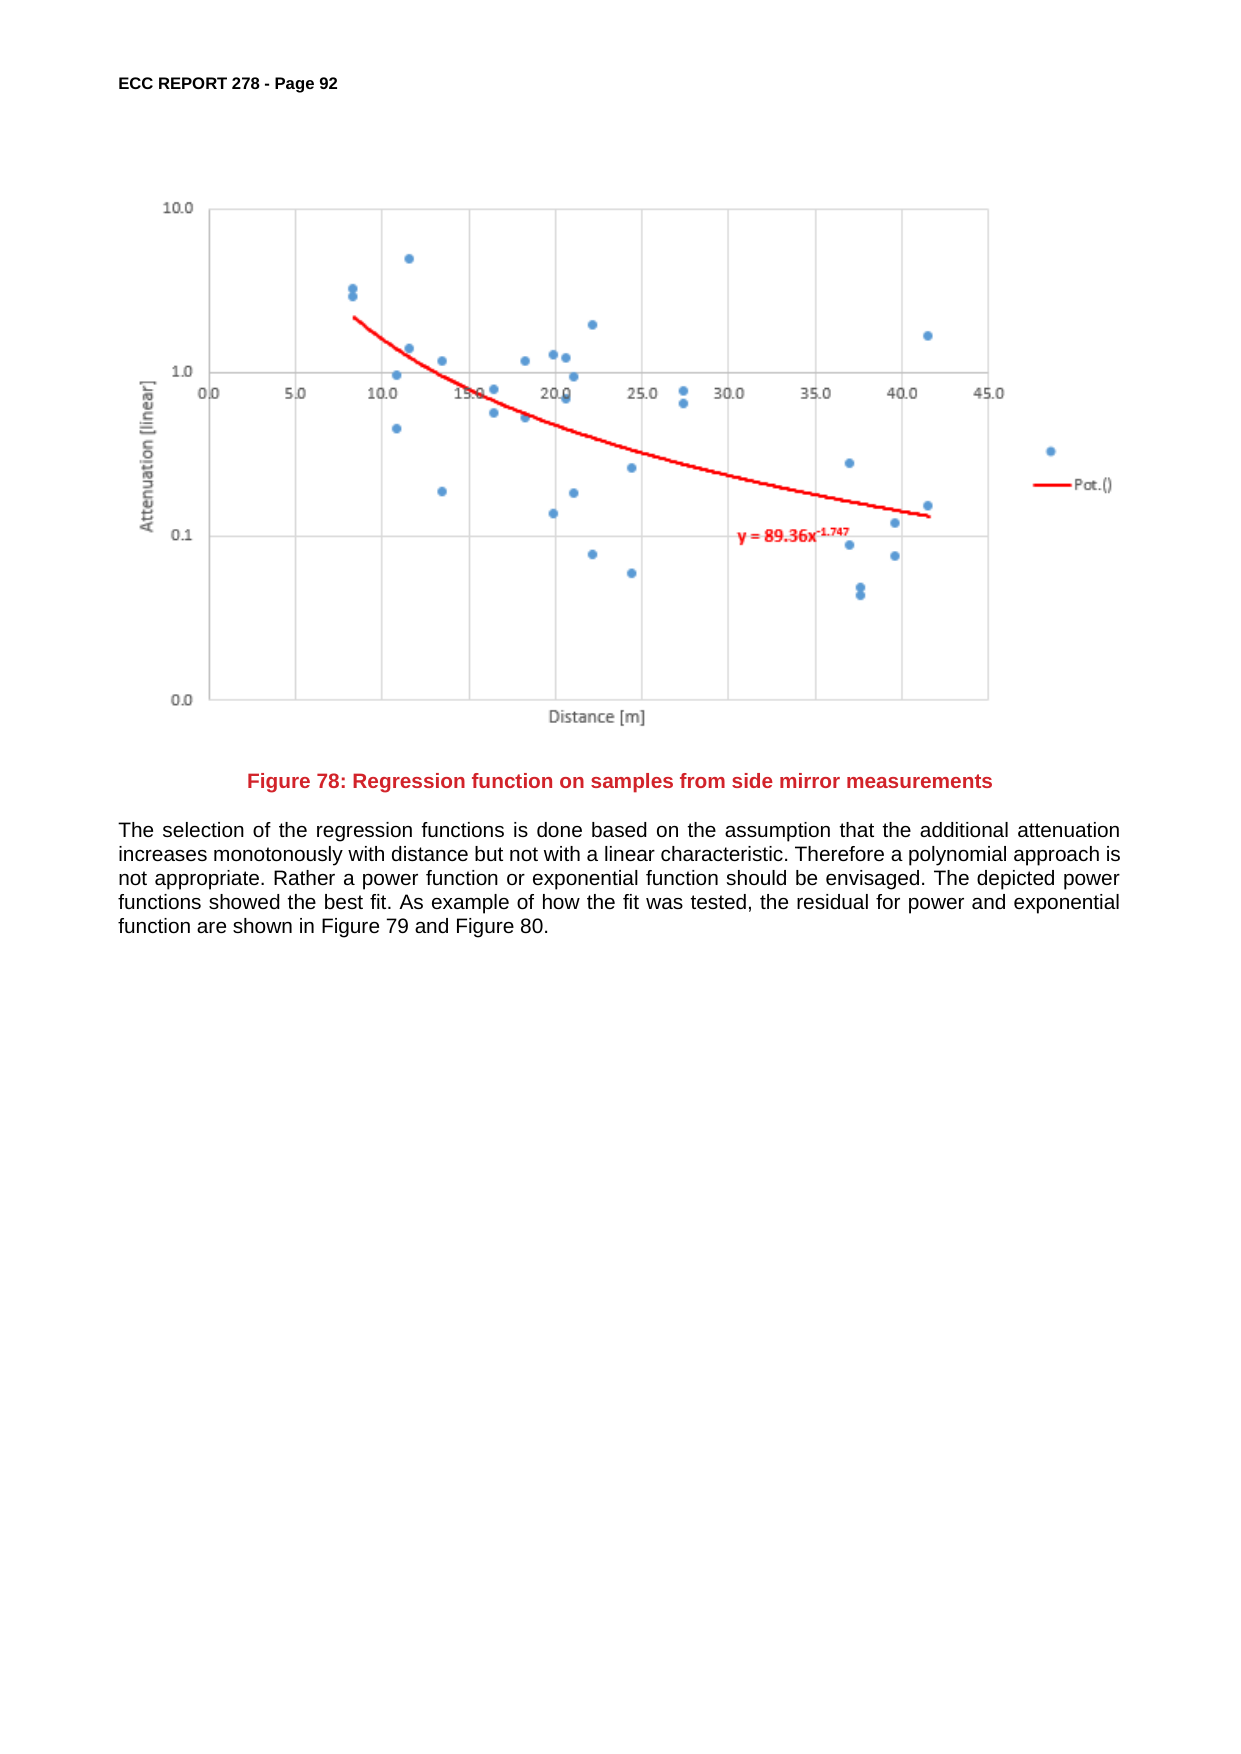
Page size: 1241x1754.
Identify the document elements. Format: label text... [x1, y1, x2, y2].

text The selection of the regression functions is done based on the assumption that the additional attenuation increases monotonously with distance but not with a linear characteristic. Therefore a polynomial approach is not appropriate. Rather a power function or exponential function should be envisaged. The depicted power functions showed the best fit. As example of how the fit was tested, the residual for power and exponential function are shown in Figure 79 and Figure 80. [118, 818, 1122, 938]
picture [118, 150, 1124, 745]
text Figure 78: Regression function on samples from side mirror measurements [118, 769, 1122, 793]
